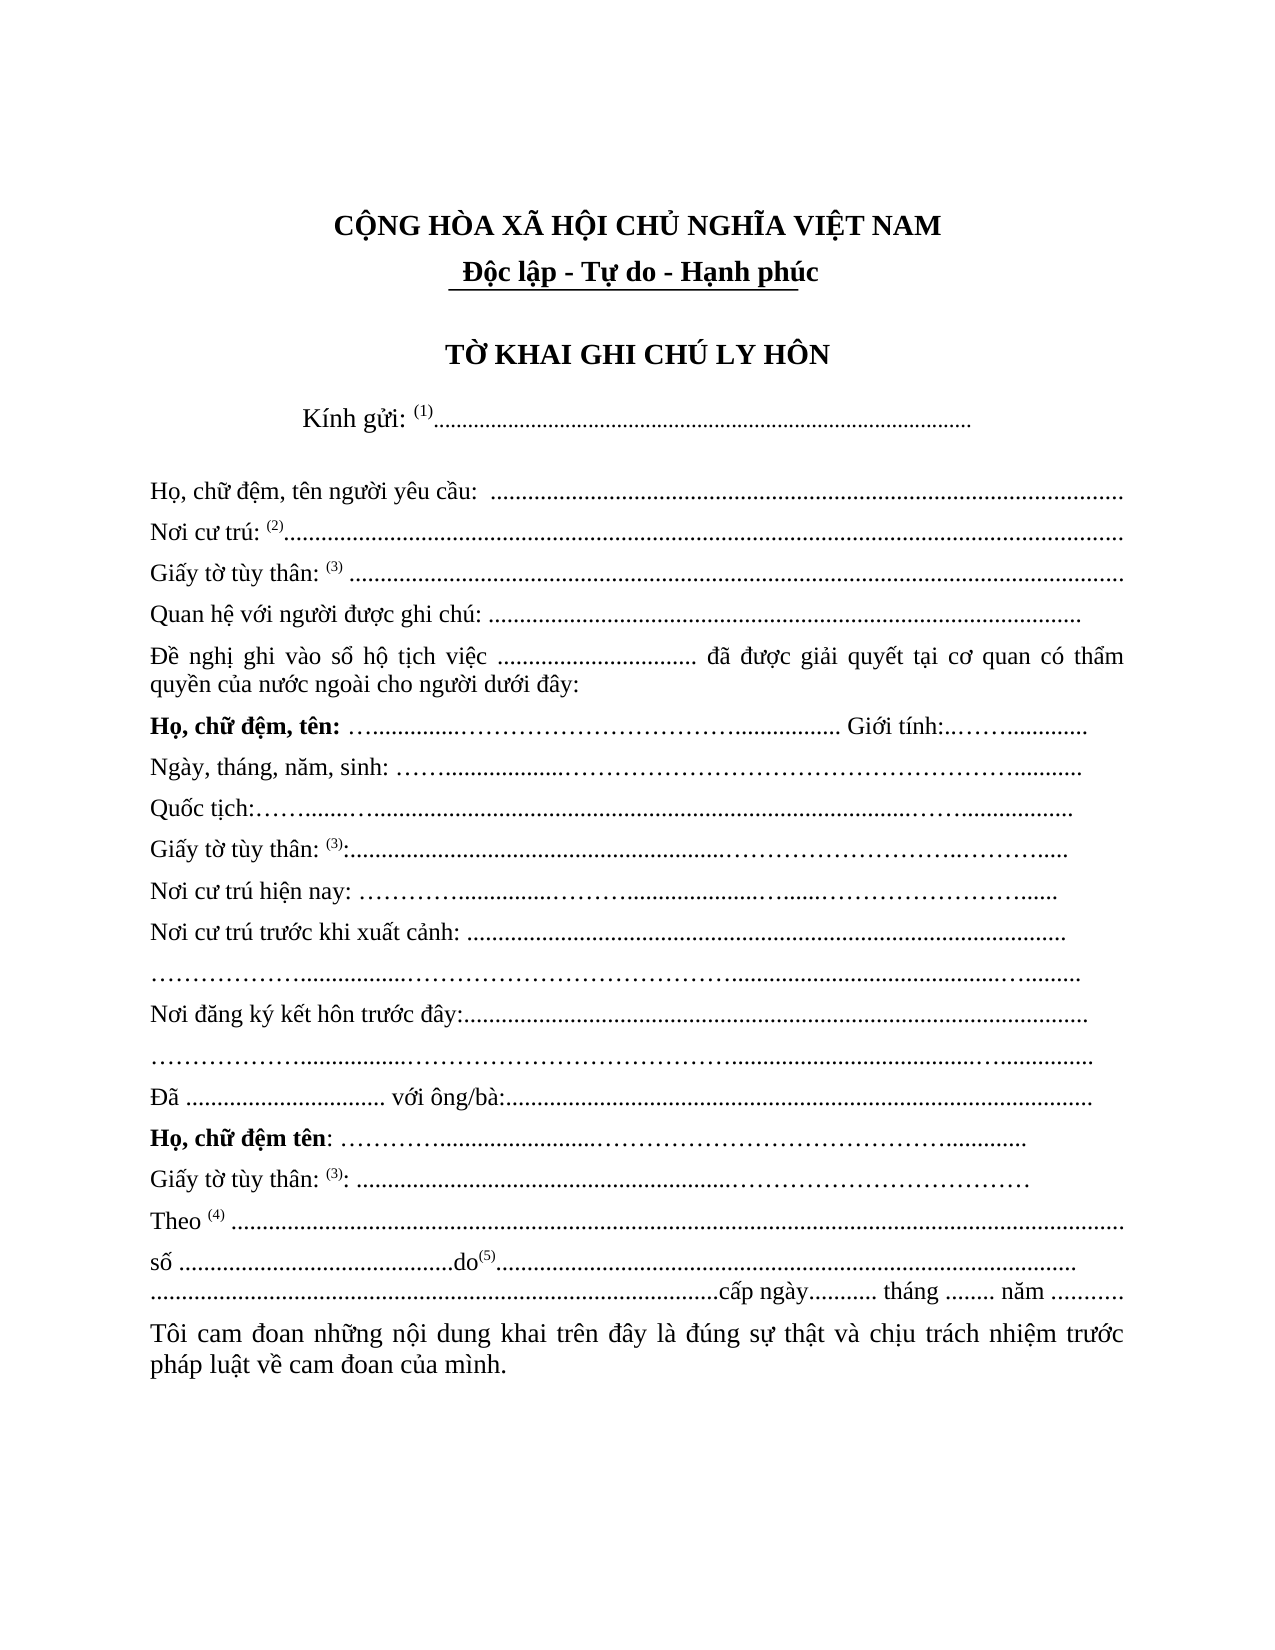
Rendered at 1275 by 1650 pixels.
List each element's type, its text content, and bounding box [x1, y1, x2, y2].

text ……………….................………………………………….......................................…............... [150, 1041, 1125, 1069]
text Giấy tờ tùy thân: (3): ............................................................……………………………… [150, 1164, 1125, 1193]
text Họ, chữ đệm tên: ………….........................……………………………………............. [150, 1123, 1125, 1152]
text Họ, chữ đệm, tên: …..............……………………………................. Giới tính:..……............. [150, 711, 1125, 739]
text Nơi cư trú: (2) [150, 517, 1125, 546]
text CỘNG HÒA XÃ HỘI CHỦ NGHĨA VIỆT NAM [150, 208, 1125, 242]
text Độc lập - Tự do - Hạnh phúc [150, 254, 1125, 288]
text Nơi cư trú hiện nay: …………...............……….....................…......……………………...... [150, 876, 1125, 904]
text Đề nghị ghi vào sổ hộ tịch việc ................................ đã được giải quyết tại cơ quan có thẩm quyền của nước ngoài cho người dưới đây: [150, 641, 1125, 698]
text Nơi đăng ký kết hôn trước đây:.................................................................................................... [150, 999, 1125, 1028]
text Kính gửi: (1) [150, 401, 1125, 434]
text Đã ................................ với ông/bà:.............................................................................................. [150, 1082, 1125, 1111]
text Theo (4) [150, 1206, 1125, 1234]
text ……………….................…………………………………...........................................…......... [150, 958, 1125, 987]
text Quốc tịch:…….......…......................................................................................…….................. [150, 793, 1125, 822]
text Giấy tờ tùy thân: (3) [150, 558, 1125, 587]
text Giấy tờ tùy thân: (3):............................................................………………………..………..... [150, 834, 1125, 863]
text Nơi cư trú trước khi xuất cảnh: ................................................................................................ [150, 917, 1125, 946]
text TỜ KHAI GHI CHÚ LY HÔN [150, 337, 1125, 371]
text Ngày, tháng, năm, sinh: ……...................………………………………………………........... [150, 752, 1125, 781]
text Quan hệ với người được ghi chú: ............................................................................................... [150, 599, 1125, 628]
text Họ, chữ đệm, tên người yêu cầu: [150, 476, 1125, 504]
text Tôi cam đoan những nội dung khai trên đây là đúng sự thật và chịu trách nhiệm trước pháp luật về cam đoan của mình. [150, 1317, 1125, 1379]
text số ............................................do(5)............................................................................................. ...........................................................................................cấp ngày........... tháng ........ năm [150, 1247, 1125, 1304]
